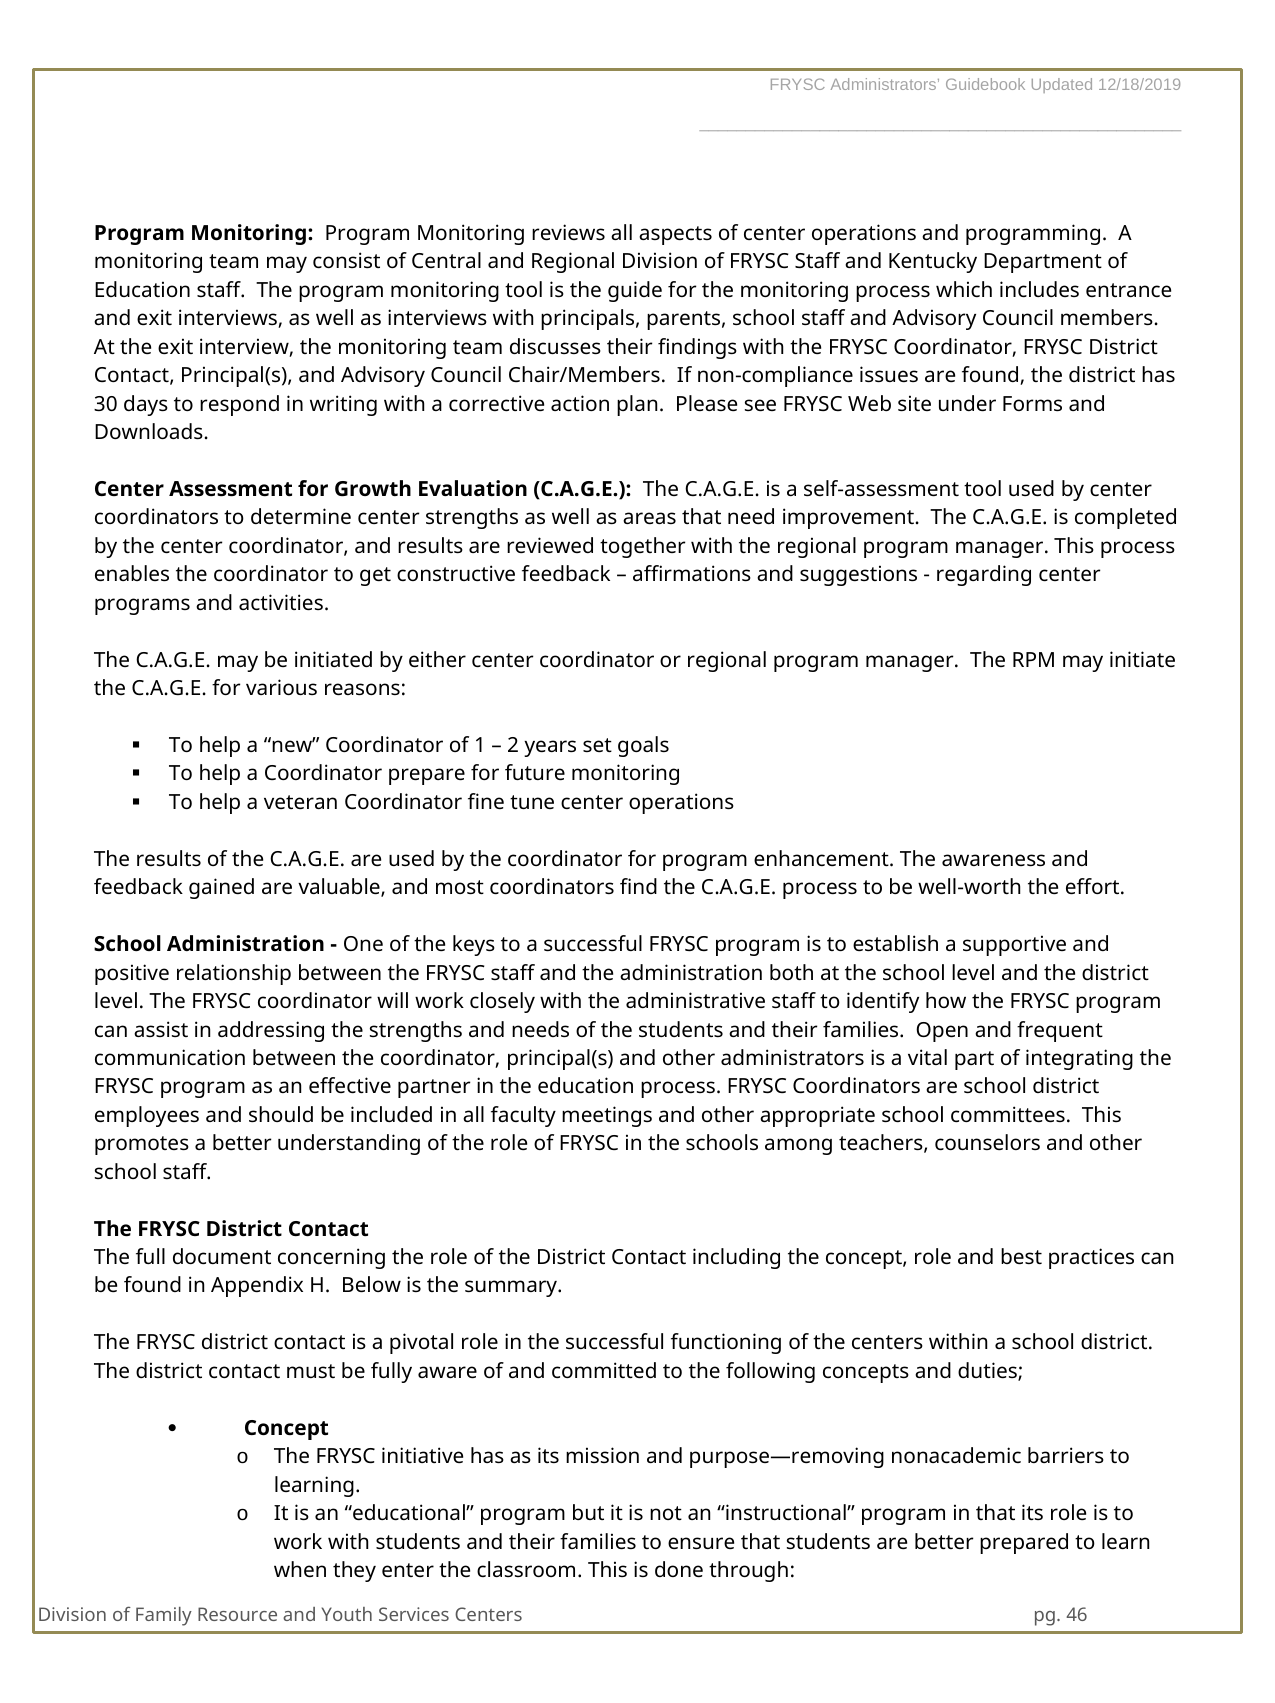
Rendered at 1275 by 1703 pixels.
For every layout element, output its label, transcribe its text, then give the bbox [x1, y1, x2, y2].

text Center Assessment for Growth Evaluation (C.A.G.E.): The C.A.G.E. is a self-assessment tool used by center coordinators to determine center strengths as well as areas that need improvement. The C.A.G.E. is completed by the center coordinator, and results are reviewed together with the regional program manager. This process enables the coordinator to get constructive feedback – affirmations and suggestions - regarding center programs and activities. [94, 474, 1181, 616]
list To help a Coordinator prepare for future monitoring [131, 758, 1181, 787]
text The FRYSC District Contact [94, 1214, 1181, 1242]
text The FRYSC district contact is a pivotal role in the successful functioning of the centers within a school district. The district contact must be fully aware of and committed to the following concepts and duties; [94, 1327, 1181, 1384]
text Program Monitoring: Program Monitoring reviews all aspects of center operations and programming. A monitoring team may consist of Central and Regional Division of FRYSC Staff and Kentucky Department of Education staff. The program monitoring tool is the guide for the monitoring process which includes entrance and exit interviews, as well as interviews with principals, parents, school staff and Advisory Council members. At the exit interview, the monitoring team discusses their findings with the FRYSC Coordinator, FRYSC District Contact, Principal(s), and Advisory Council Chair/Members. If non-compliance issues are found, the district has 30 days to respond in writing with a corrective action plan. Please see FRYSC Web site under Forms and Downloads. [94, 218, 1181, 446]
text School Administration - One of the keys to a successful FRYSC program is to establish a supportive and positive relationship between the FRYSC staff and the administration both at the school level and the district level. The FRYSC coordinator will work closely with the administrative staff to identify how the FRYSC program can assist in addressing the strengths and needs of the students and their families. Open and frequent communication between the coordinator, principal(s) and other administrators is a vital part of integrating the FRYSC program as an effective partner in the education process. FRYSC Coordinators are school district employees and should be included in all faculty meetings and other appropriate school committees. This promotes a better understanding of the role of FRYSC in the schools among teachers, counselors and other school staff. [94, 929, 1181, 1185]
text The results of the C.A.G.E. are used by the coordinator for program enhancement. The awareness and feedback gained are valuable, and most coordinators find the C.A.G.E. process to be well-worth the effort. [94, 844, 1181, 901]
list To help a veteran Coordinator fine tune center operations [131, 787, 1181, 815]
list It is an “educational” program but it is not an “instructional” program in that its role is to work with students and their families to ensure that students are better prepared to learn when they enter the classroom. This is done through: [236, 1498, 1181, 1584]
text The C.A.G.E. may be initiated by either center coordinator or regional program manager. The RPM may initiate the C.A.G.E. for various reasons: [94, 645, 1181, 702]
list To help a “new” Coordinator of 1 – 2 years set goals [131, 730, 1181, 758]
text The full document concerning the role of the District Contact including the concept, role and best practices can be found in Appendix H. Below is the summary. [94, 1242, 1181, 1299]
list The FRYSC initiative has as its mission and purpose—removing nonacademic barriers to learning. [236, 1441, 1181, 1498]
list Concept [169, 1413, 1181, 1441]
